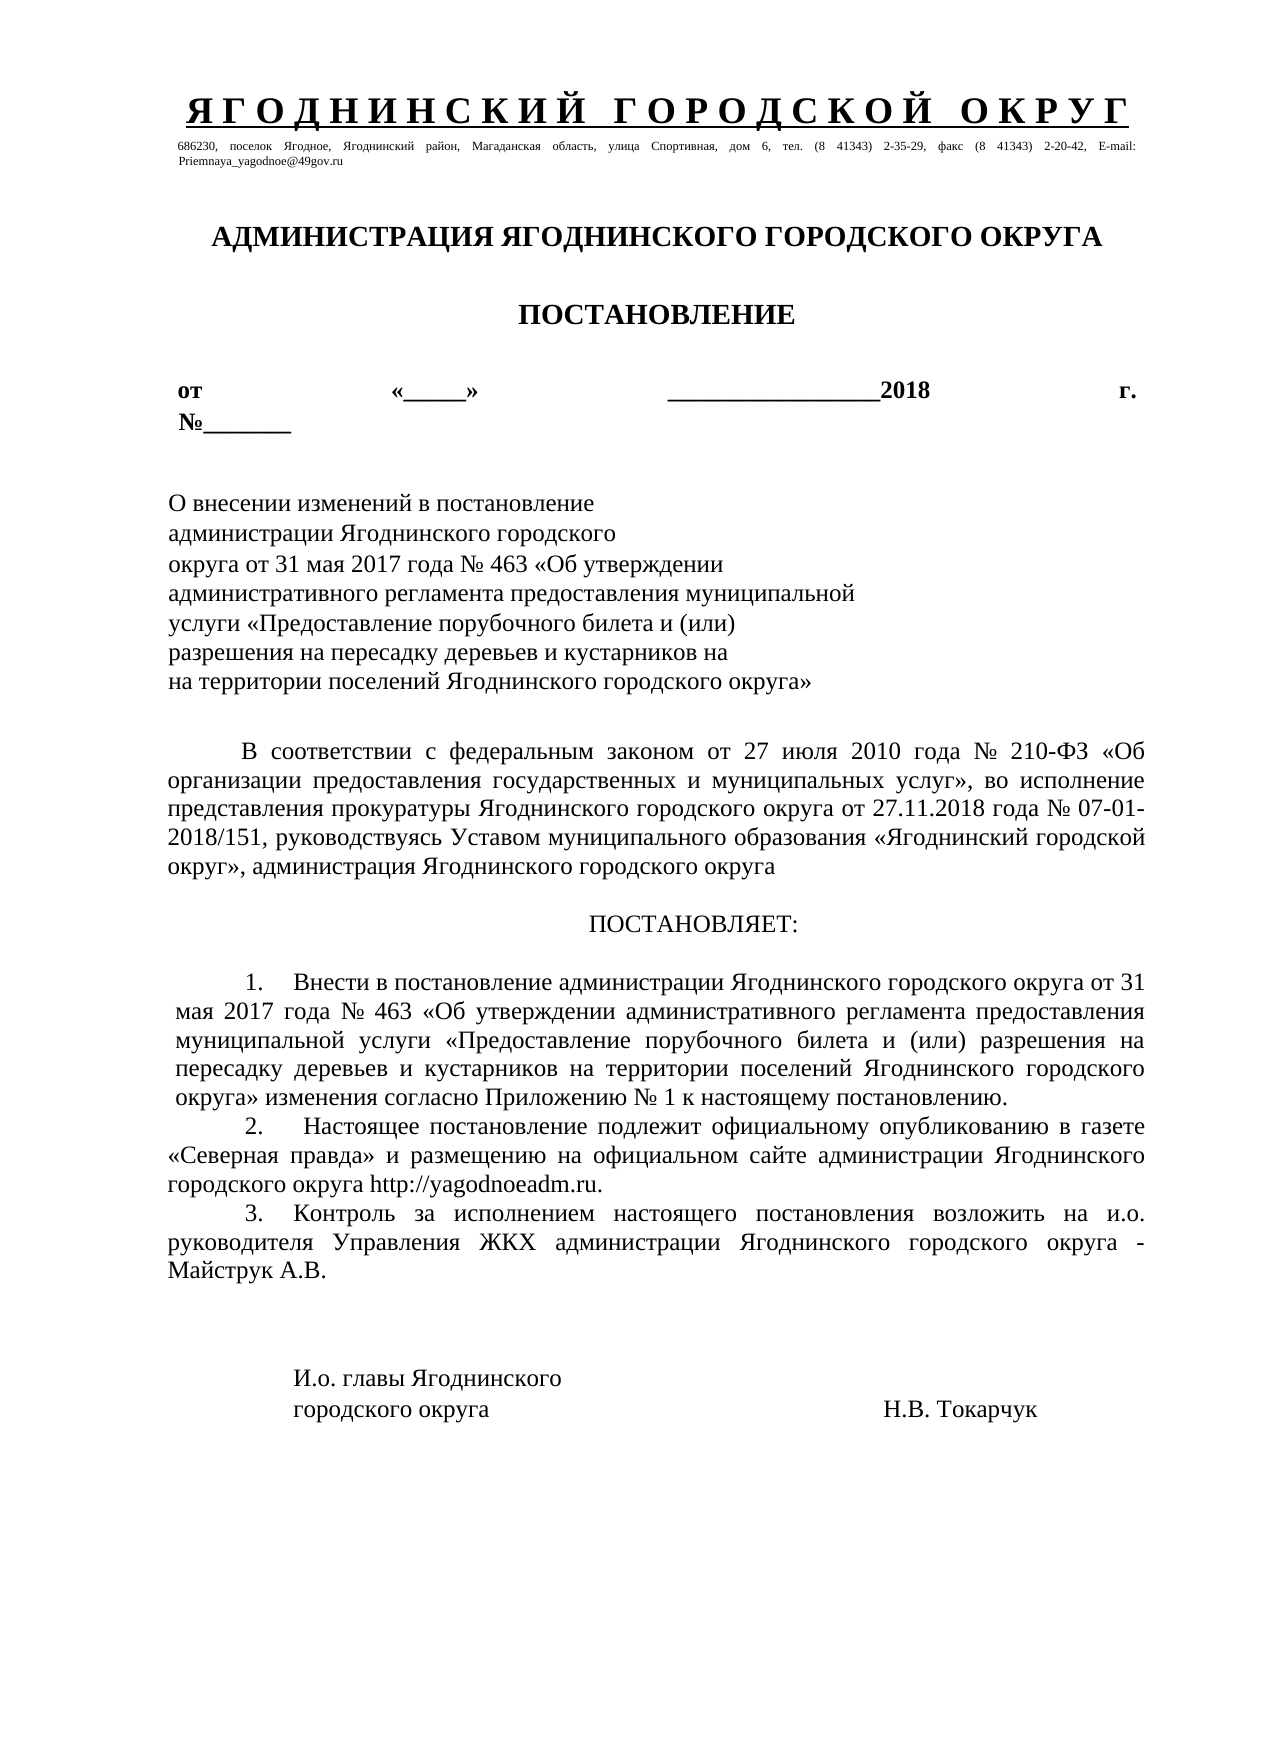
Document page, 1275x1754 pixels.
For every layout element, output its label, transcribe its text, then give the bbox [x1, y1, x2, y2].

text Я Г О Д Н И Н С К И Й Г О Р О Д С К О Й О К Р У Г [177, 89, 1137, 132]
text АДМИНИСТРАЦИЯ ЯГОДНИНСКОГО ГОРОДСКОГО ОКРУГА [177, 219, 1137, 252]
text О внесении изменений в постановление [168, 488, 1137, 516]
text 3. Контроль за исполнением настоящего постановления возложить на и.о. руководителя Управления ЖКХ администрации Ягоднинского городского округа - Майструк А.В. [167, 1198, 1146, 1284]
list Внести в постановление администрации Ягоднинского городского округа от 31 мая 2017 года № 463 «Об утверждении административного регламента предоставления муниципальной услуги «Предоставление порубочного билета и (или) разрешения на пересадку деревьев и кустарников на территории поселений Ягоднинского городского округа» изменения согласно Приложению № 1 к настоящему постановлению. [175, 967, 1146, 1111]
text И.о. главы Ягоднинского [243, 1363, 1147, 1391]
text 686230, поселок Ягодное, Ягоднинский район, Магаданская область, улица Спортивная, дом 6, тел. (8 41343) 2-35-29, факс (8 41343) 2-20-42, E-mail: Priemnaya_yagodnoe@49gov.ru [177, 138, 1137, 168]
text услуги «Предоставление порубочного билета и (или) [168, 608, 1147, 636]
text на территории поселений Ягоднинского городского округа» [168, 666, 1147, 694]
text округа от 31 мая 2017 года № 463 «Об утверждении [168, 549, 1147, 578]
text 2. Настоящее постановление подлежит официальному опубликованию в газете «Северная правда» и размещению на официальном сайте администрации Ягоднинского городского округа http://yagodnoeadm.ru. [167, 1111, 1146, 1197]
text от «_____» _________________2018 г. №_______ [177, 375, 1137, 436]
text администрации Ягоднинского городского [168, 518, 1137, 547]
text разрешения на пересадку деревьев и кустарников на [168, 637, 1147, 665]
text городского округа Н.В. Токарчук [243, 1394, 1147, 1423]
text В соответствии с федеральным законом от 27 июля 2010 года № 210-ФЗ «Об организации предоставления государственных и муниципальных услуг», во исполнение представления прокуратуры Ягоднинского городского округа от 27.11.2018 года № 07-01-2018/151, руководствуясь Уставом муниципального образования «Ягоднинский городской округ», администрация Ягоднинского городского округа [167, 736, 1146, 880]
text ПОСТАНОВЛЕНИЕ [177, 297, 1137, 331]
text ПОСТАНОВЛЯЕТ: [167, 909, 1146, 938]
text административного регламента предоставления муниципальной [168, 578, 1147, 607]
